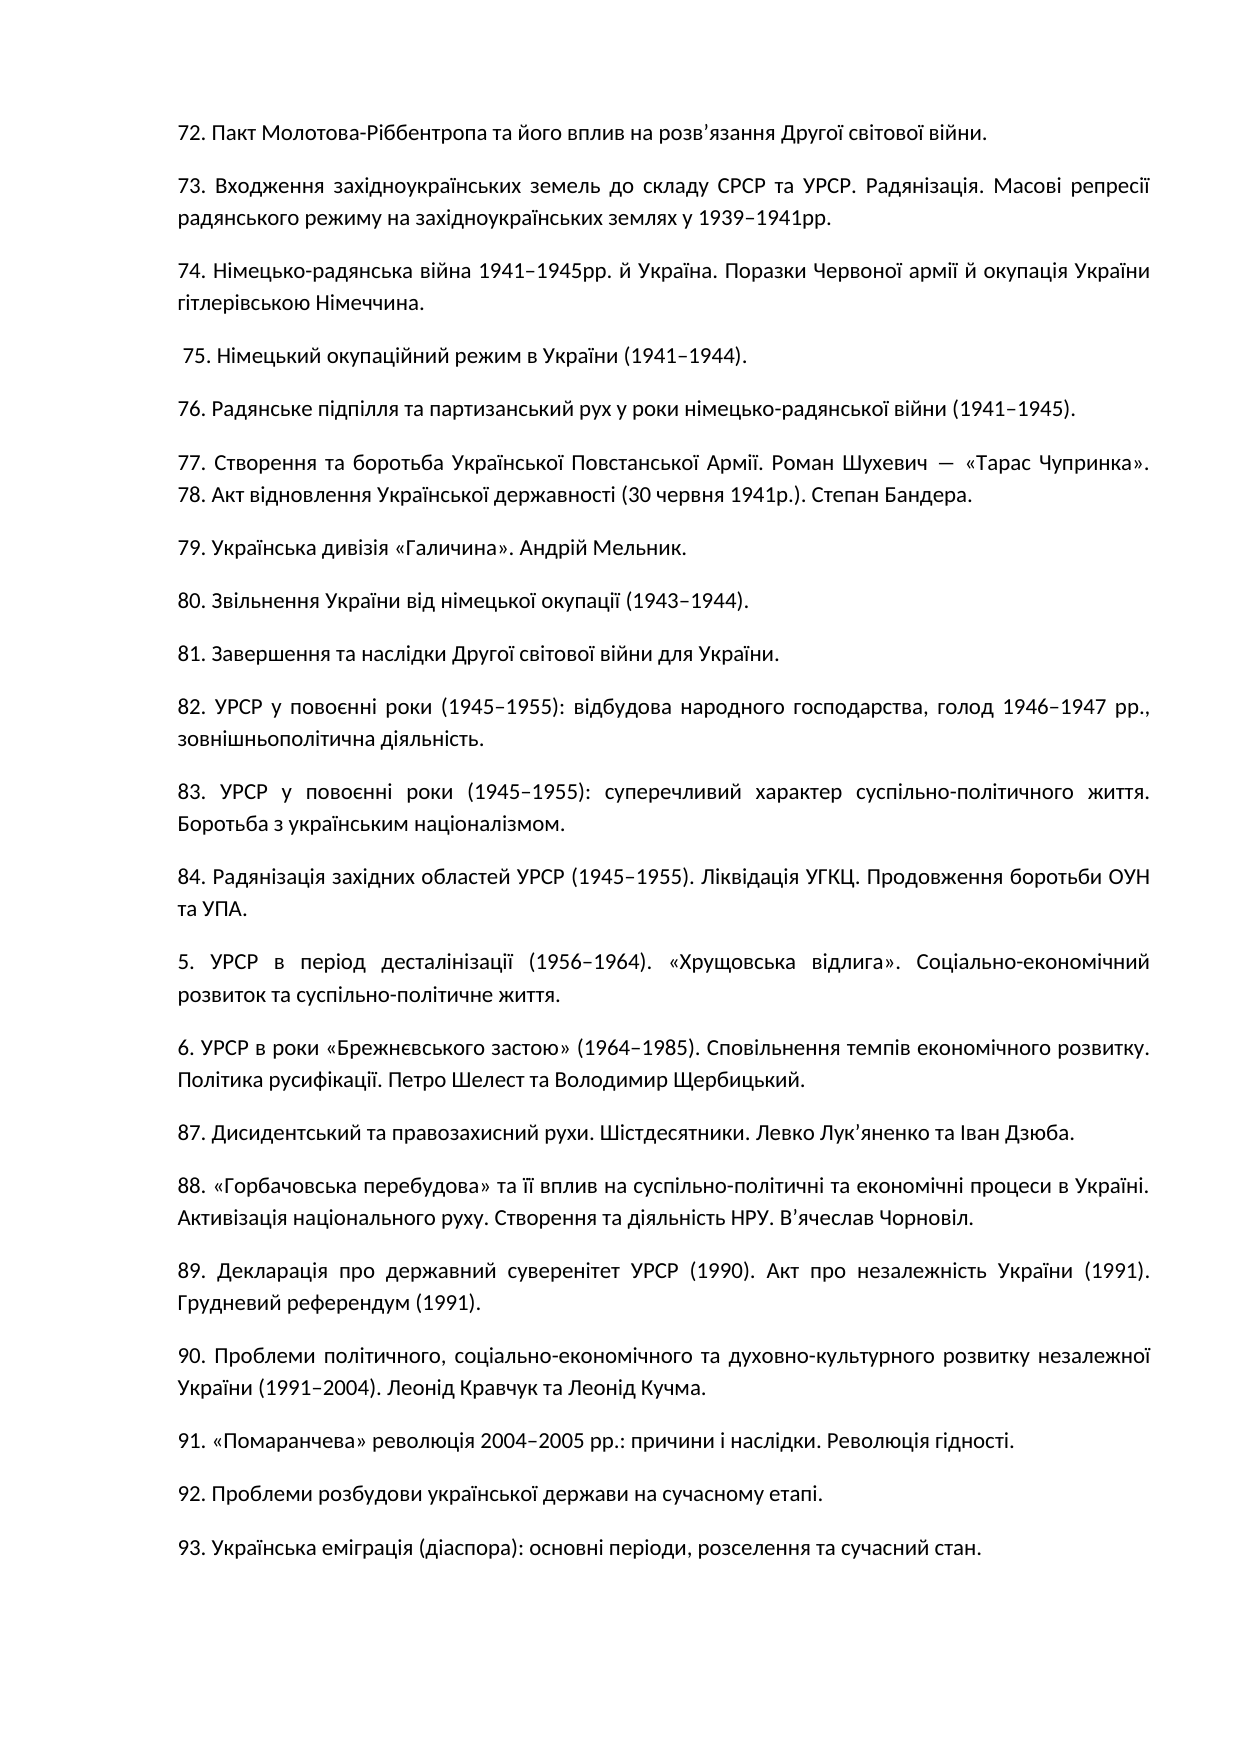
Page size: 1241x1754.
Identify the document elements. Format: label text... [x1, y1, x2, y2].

text 83. УРСР у повоєнні роки (1945–1955): суперечливий характер суспільно-політичного життя. Боротьба з українським націоналізмом. [177, 777, 1152, 837]
text 73. Входження західноукраїнських земель до складу СРСР та УРСР. Радянізація. Масові репресії радянського режиму на західноукраїнських землях у 1939–1941рр. [177, 171, 1152, 231]
text 72. Пакт Молотова-Ріббентропа та його вплив на розв’язання Другої світової війни. [177, 118, 1152, 146]
text 91. «Помаранчева» революція 2004–2005 рр.: причини і наслідки. Революція гідності. [177, 1427, 1152, 1454]
text 5. УРСР в період десталінізації (1956–1964). «Хрущовська відлига». Соціально-економічний розвиток та суспільно-політичне життя. [177, 947, 1152, 1008]
text 75. Німецький окупаційний режим в України (1941–1944). [177, 342, 1152, 369]
text 92. Проблеми розбудови української держави на сучасному етапі. [177, 1479, 1152, 1508]
text 80. Звільнення України від німецької окупації (1943–1944). [177, 586, 1152, 614]
text 79. Українська дивізія «Галичина». Андрій Мельник. [177, 533, 1152, 561]
text 82. УРСР у повоєнні роки (1945–1955): відбудова народного господарства, голод 1946–1947 рр., зовнішньополітична діяльність. [177, 692, 1152, 752]
text 90. Проблеми політичного, соціально-економічного та духовно-культурного розвитку незалежної України (1991–2004). Леонід Кравчук та Леонід Кучма. [177, 1341, 1152, 1402]
text 89. Декларація про державний суверенітет УРСР (1990). Акт про незалежність України (1991). Грудневий референдум (1991). [177, 1256, 1152, 1316]
text 84. Радянізація західних областей УРСР (1945–1955). Ліквідація УГКЦ. Продовження боротьби ОУН та УПА. [177, 862, 1152, 922]
text 81. Завершення та наслідки Другої світової війни для України. [177, 639, 1152, 667]
text 77. Створення та боротьба Української Повстанської Армії. Роман Шухевич ― «Тарас Чупринка». 78. Акт відновлення Української державності (30 червня 1941р.). Степан Бандера. [177, 448, 1152, 508]
text 74. Німецько-радянська війна 1941–1945рр. й Україна. Поразки Червоної армії й окупація України гітлерівською Німеччина. [177, 256, 1152, 317]
text 76. Радянське підпілля та партизанський рух у роки німецько-радянської війни (1941–1945). [177, 394, 1152, 423]
text 6. УРСР в роки «Брежнєвського застою» (1964–1985). Сповільнення темпів економічного розвитку. Політика русифікації. Петро Шелест та Володимир Щербицький. [177, 1033, 1152, 1093]
text 93. Українська еміграція (діаспора): основні періоди, розселення та сучасний стан. [177, 1533, 1152, 1561]
text 88. «Горбачовська перебудова» та її вплив на суспільно-політичні та економічні процеси в Україні. Активізація національного руху. Створення та діяльність НРУ. В’ячеслав Чорновіл. [177, 1171, 1152, 1231]
text 87. Дисидентський та правозахисний рухи. Шістдесятники. Левко Лук’яненко та Іван Дзюба. [177, 1118, 1152, 1146]
